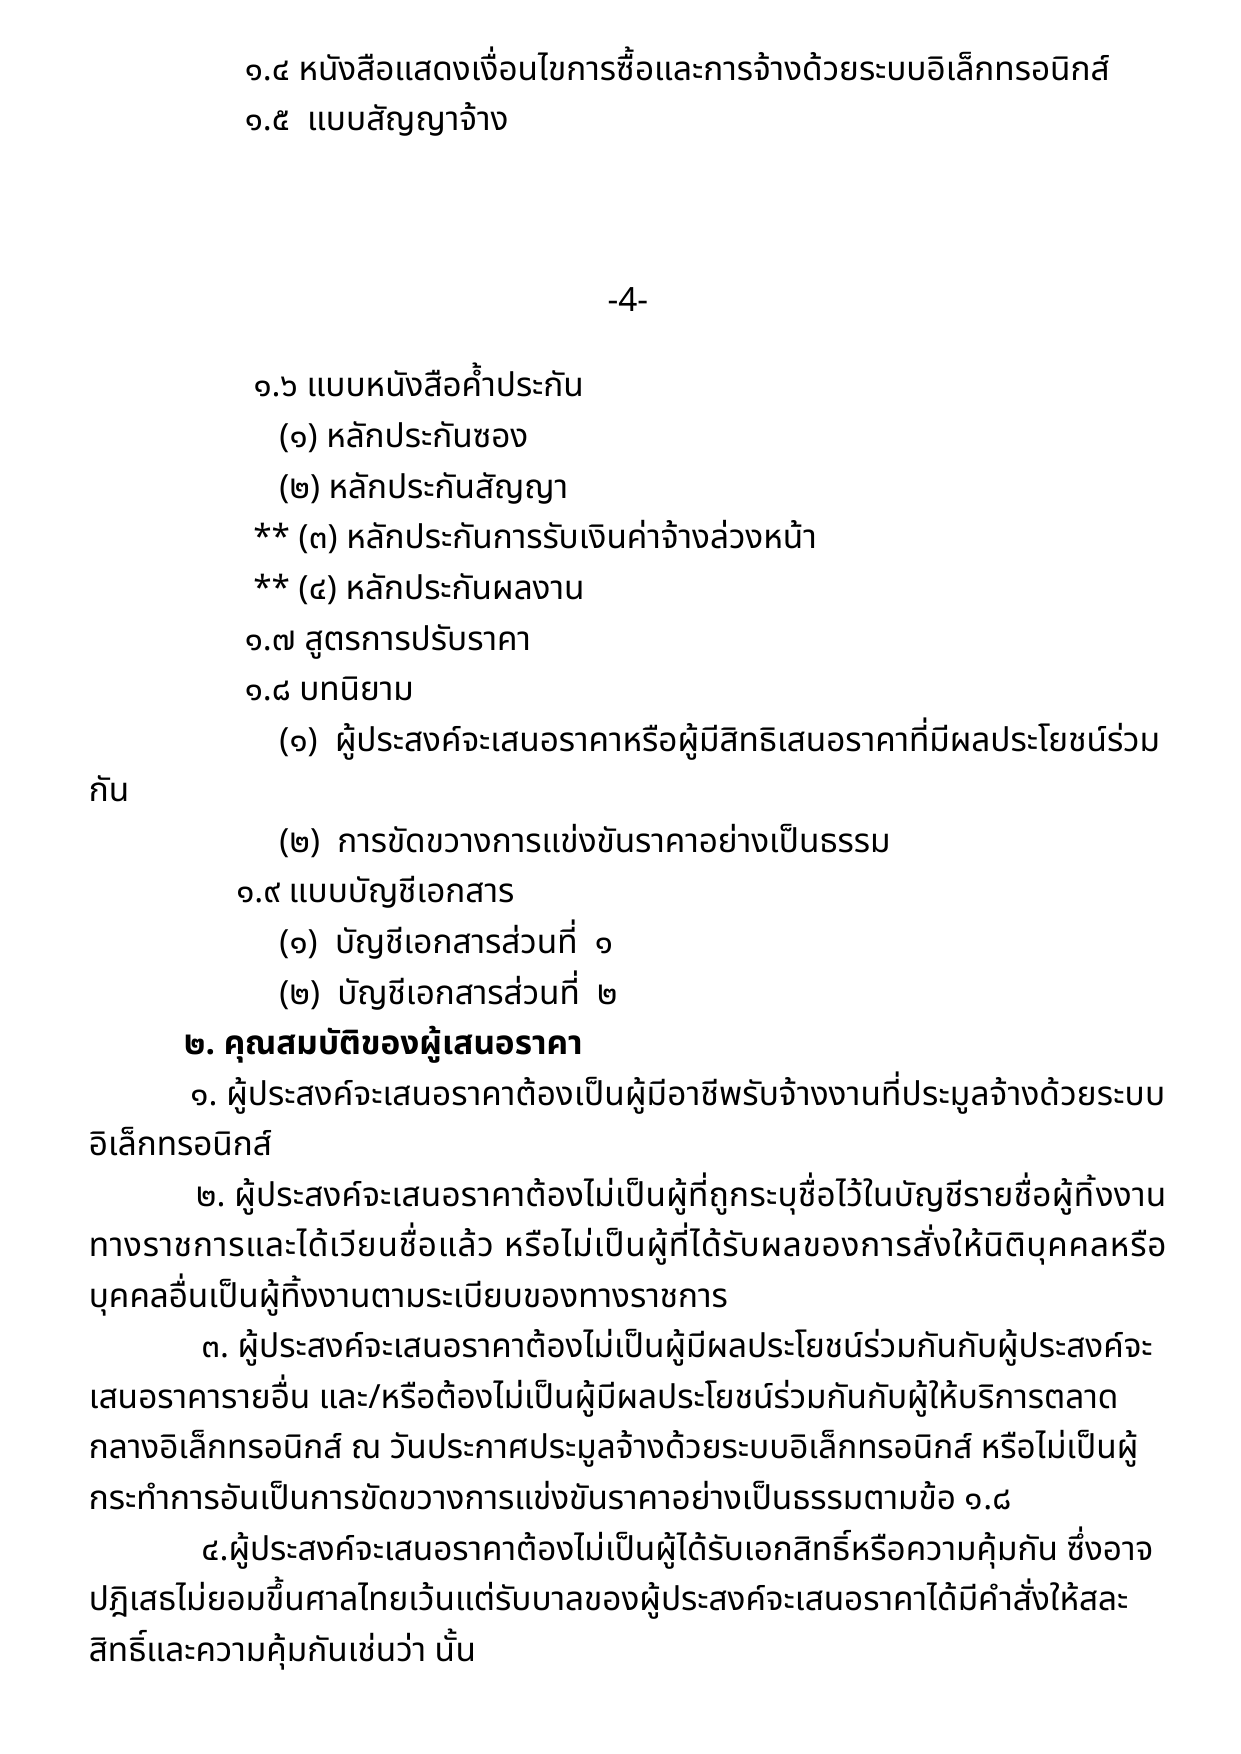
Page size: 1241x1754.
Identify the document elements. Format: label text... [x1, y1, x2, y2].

text (๑) ผู้ประสงค์จะเสนอราคาหรือผู้มีสิทธิเสนอราคาที่มีผลประโยชน์ร่วมกัน [89, 716, 1167, 817]
text -4- [89, 276, 1167, 322]
text ๓. ผู้ประสงค์จะเสนอราคาต้องไม่เป็นผู้มีผลประโยชน์ร่วมกันกับผู้ประสงค์จะเสนอราคารายอื่น และ/หรือต้องไม่เป็นผู้มีผลประโยชน์ร่วมกันกับผู้ให้บริการตลาดกลางอิเล็กทรอนิกส์ ณ วันประกาศประมูลจ้างด้วยระบบอิเล็กทรอนิกส์ หรือไม่เป็นผู้กระทำการอันเป็นการขัดขวางการแข่งขันราคาอย่างเป็นธรรมตามข้อ ๑.๘ [89, 1322, 1167, 1524]
text (๒) หลักประกันสัญญา [89, 462, 1167, 513]
text ๒. ผู้ประสงค์จะเสนอราคาต้องไม่เป็นผู้ที่ถูกระบุชื่อไว้ในบัญชีรายชื่อผู้ทิ้งงานทางราชการและได้เวียนชื่อแล้ว หรือไม่เป็นผู้ที่ได้รับผลของการสั่งให้นิติบุคคลหรือบุคคลอื่นเป็นผู้ทิ้งงานตามระเบียบของทางราชการ [89, 1171, 1167, 1322]
text ๑. ผู้ประสงค์จะเสนอราคาต้องเป็นผู้มีอาชีพรับจ้างงานที่ประมูลจ้างด้วยระบบอิเล็กทรอนิกส์ [89, 1070, 1167, 1171]
text ** (๔) หลักประกันผลงาน [89, 564, 1167, 614]
text ๑.๙ แบบบัญชีเอกสาร [89, 867, 1167, 918]
text (๑) บัญชีเอกสารส่วนที่ ๑ [89, 918, 1167, 968]
text ** (๓) หลักประกันการรับเงินค่าจ้างล่วงหน้า [89, 513, 1167, 564]
text ๑.๘ บทนิยาม [89, 665, 1167, 716]
text (๒) บัญชีเอกสารส่วนที่ ๒ [89, 968, 1167, 1019]
text ๔.ผู้ประสงค์จะเสนอราคาต้องไม่เป็นผู้ได้รับเอกสิทธิ์หรือความคุ้มกัน ซึ่งอาจปฎิเสธไม่ยอมขึ้นศาลไทยเว้นแต่รับบาลของผู้ประสงค์จะเสนอราคาได้มีคำสั่งให้สละสิทธิ์และความคุ้มกันเช่นว่า นั้น [89, 1524, 1167, 1676]
text ๑.๔ หนังสือแสดงเงื่อนไขการซื้อและการจ้างด้วยระบบอิเล็กทรอนิกส์ [89, 44, 1167, 95]
text ๑.๖ แบบหนังสือค้ำประกัน [89, 361, 1167, 412]
text (๑) หลักประกันซอง [89, 412, 1167, 462]
text ๑.๕ แบบสัญญาจ้าง [89, 95, 1167, 146]
text ๑.๗ สูตรการปรับราคา [89, 614, 1167, 665]
text (๒) การขัดขวางการแข่งขันราคาอย่างเป็นธรรม [89, 817, 1167, 867]
text ๒. คุณสมบัติของผู้เสนอราคา [89, 1019, 1167, 1070]
